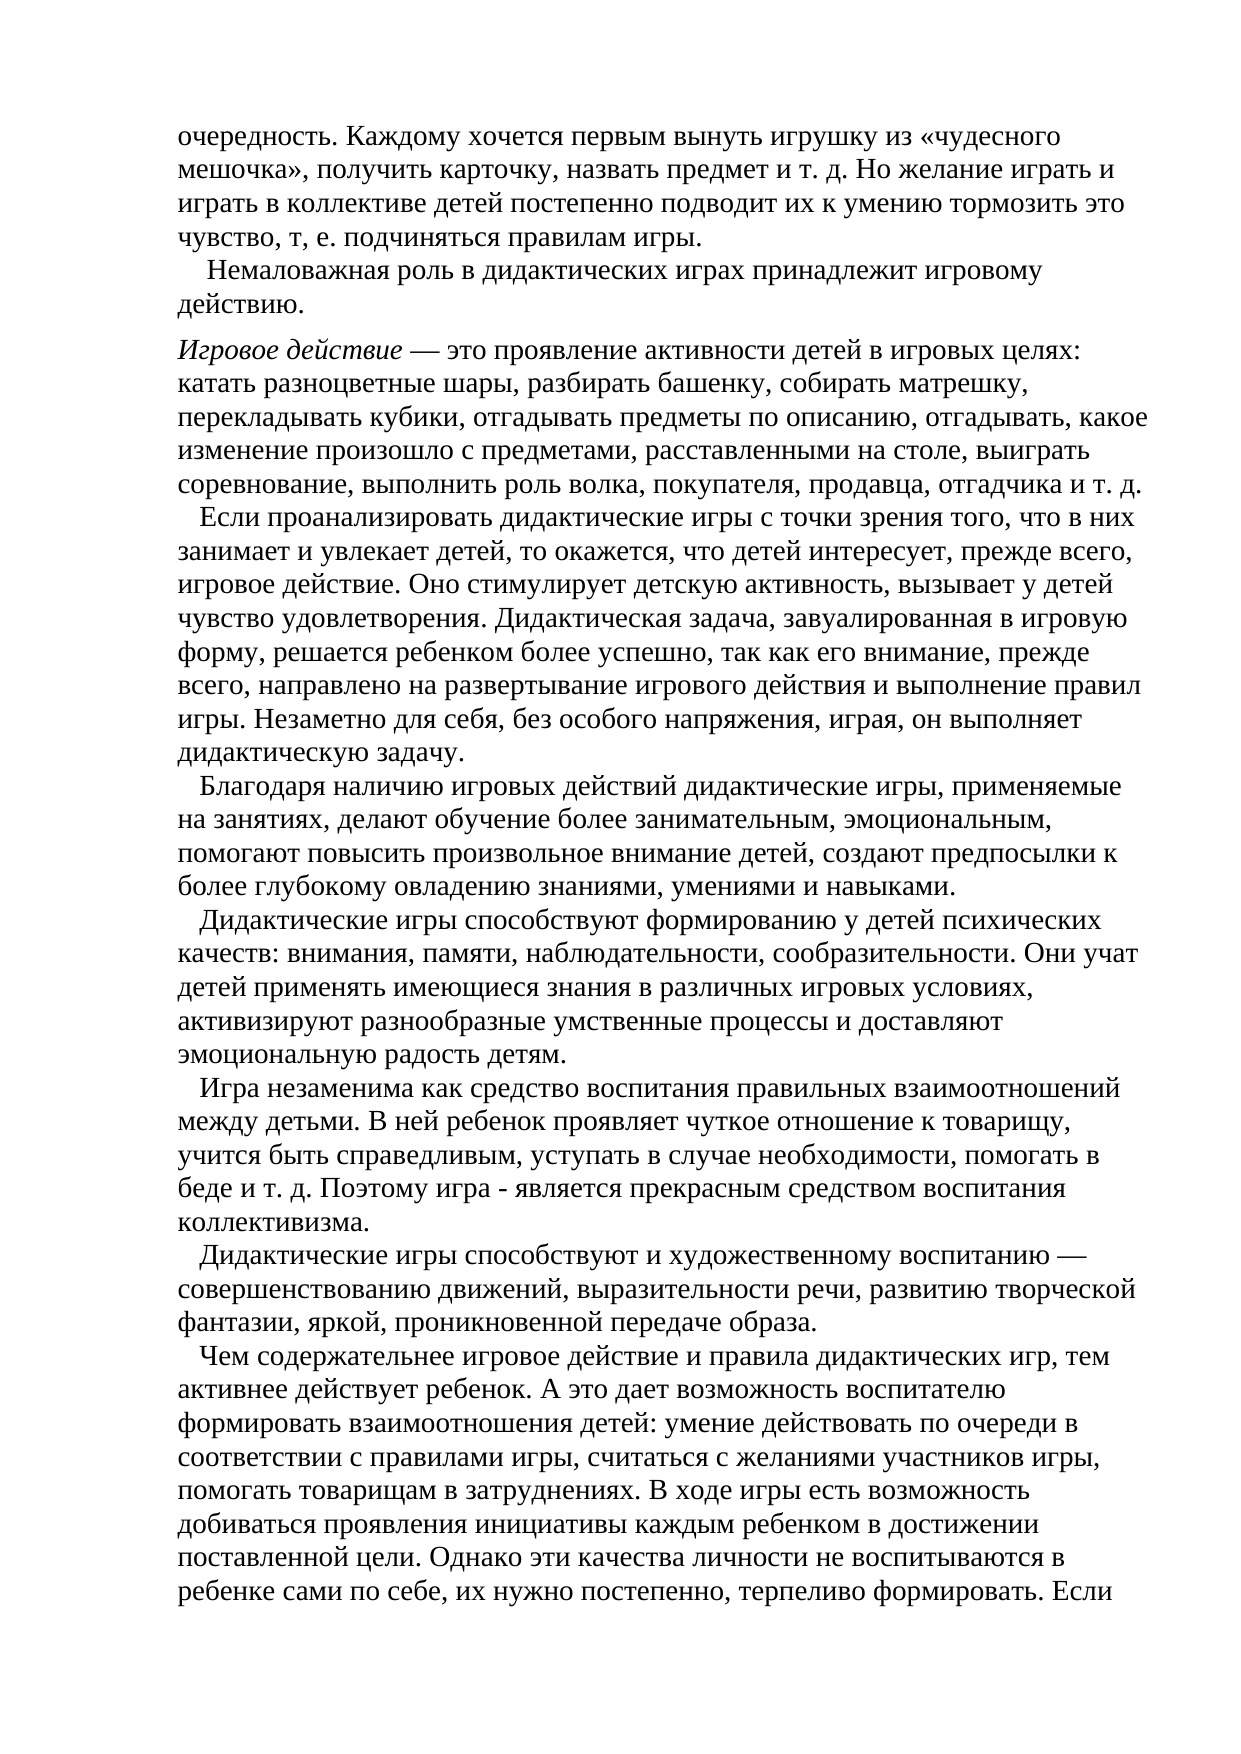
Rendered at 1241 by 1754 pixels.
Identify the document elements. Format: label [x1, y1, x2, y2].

text [177, 332, 1152, 1606]
text [177, 118, 1152, 319]
